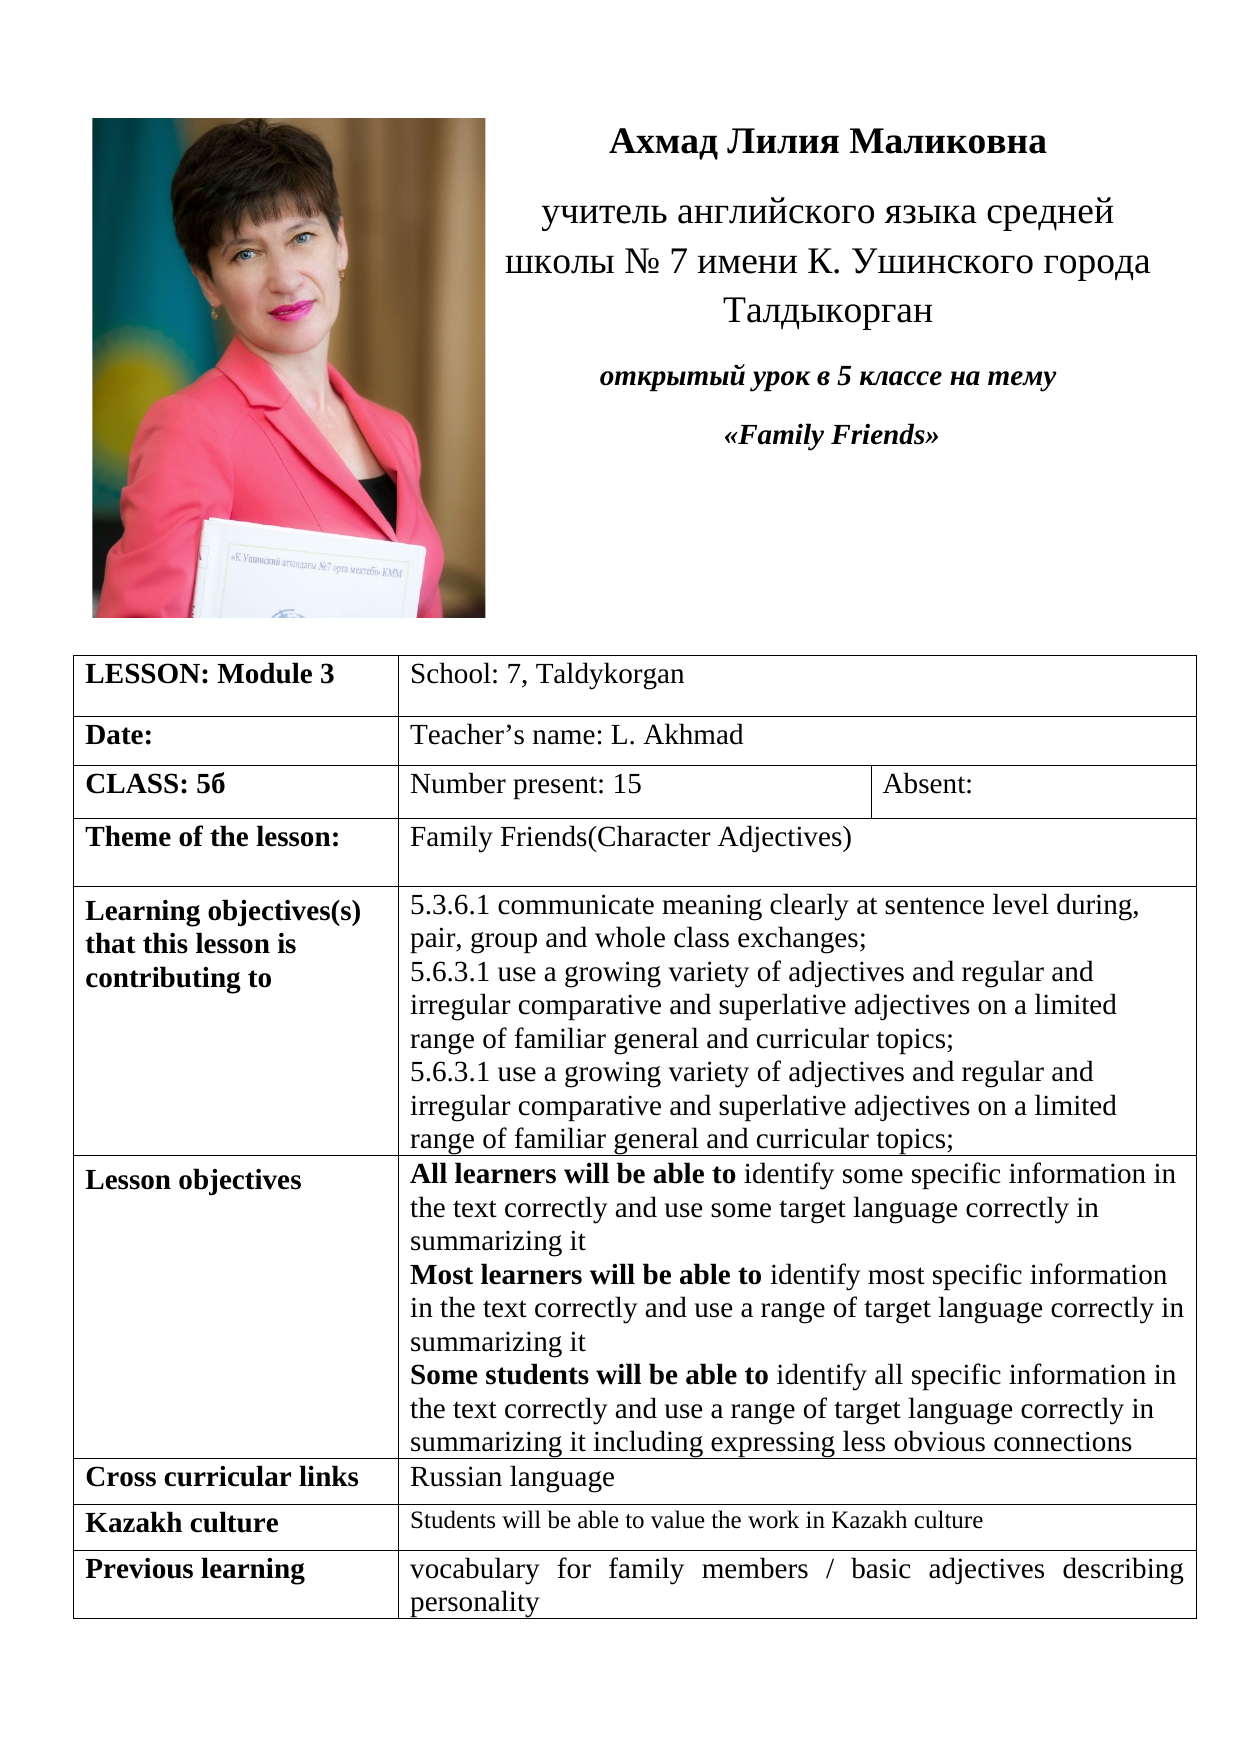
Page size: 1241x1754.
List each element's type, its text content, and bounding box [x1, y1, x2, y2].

table_cell Family Friends(Character Adjectives) [399, 819, 1196, 886]
text Ахмад Лилия Маликовна [486, 118, 1152, 161]
picture [92, 118, 486, 618]
table_cell Students will be able to value the work in Kazakh culture [399, 1505, 1196, 1550]
table_cell 5.3.6.1 communicate meaning clearly at sentence level during, pair, group and whole class exchanges; 5.6.3.1 use a growing variety of adjectives and regular and irregular comparative and superlative adjectives on a limited range of familiar general and curricular topics; 5.6.3.1 use a growing variety of adjectives and regular and irregular comparative and superlative adjectives on a limited range of familiar general and curricular topics; [399, 887, 1196, 1155]
table_cell All learners will be able to identify some specific information in the text correctly and use some target language correctly in summarizing it Most learners will be able to identify most specific information in the text correctly and use a range of target language correctly in summarizing it Some students will be able to identify all specific information in the text correctly and use a range of target language correctly in summarizing it including expressing less obvious connections [399, 1156, 1196, 1458]
table_cell Cross curricular links [74, 1459, 398, 1504]
table_cell vocabulary for family members / basic adjectives describing personality [399, 1551, 1196, 1618]
table_cell CLASS: 5б [74, 766, 398, 818]
table_cell Lesson objectives [74, 1156, 398, 1458]
table_cell Number present: 15 [399, 766, 871, 818]
table_cell Russian language [399, 1459, 1196, 1504]
text открытый урок в 5 классе на тему [486, 358, 1152, 392]
table_cell Theme of the lesson: [74, 819, 398, 886]
table_cell Previous learning [74, 1551, 398, 1618]
table_cell Absent: [872, 766, 1196, 818]
table_header LESSON: Module 3 [74, 656, 398, 716]
table_cell Teacher’s name: L. Akhmad [399, 717, 1196, 765]
text «Family Friends» [486, 417, 1152, 451]
table_cell Kazakh culture [74, 1505, 398, 1550]
text учитель английского языка средней школы № 7 имени К. Ушинского города Талдыкорган [486, 188, 1152, 331]
table_header School: 7, Taldykorgan [399, 656, 1196, 716]
table_cell Date: [74, 717, 398, 765]
table_cell Learning objectives(s) that this lesson is contributing to [74, 887, 398, 1155]
